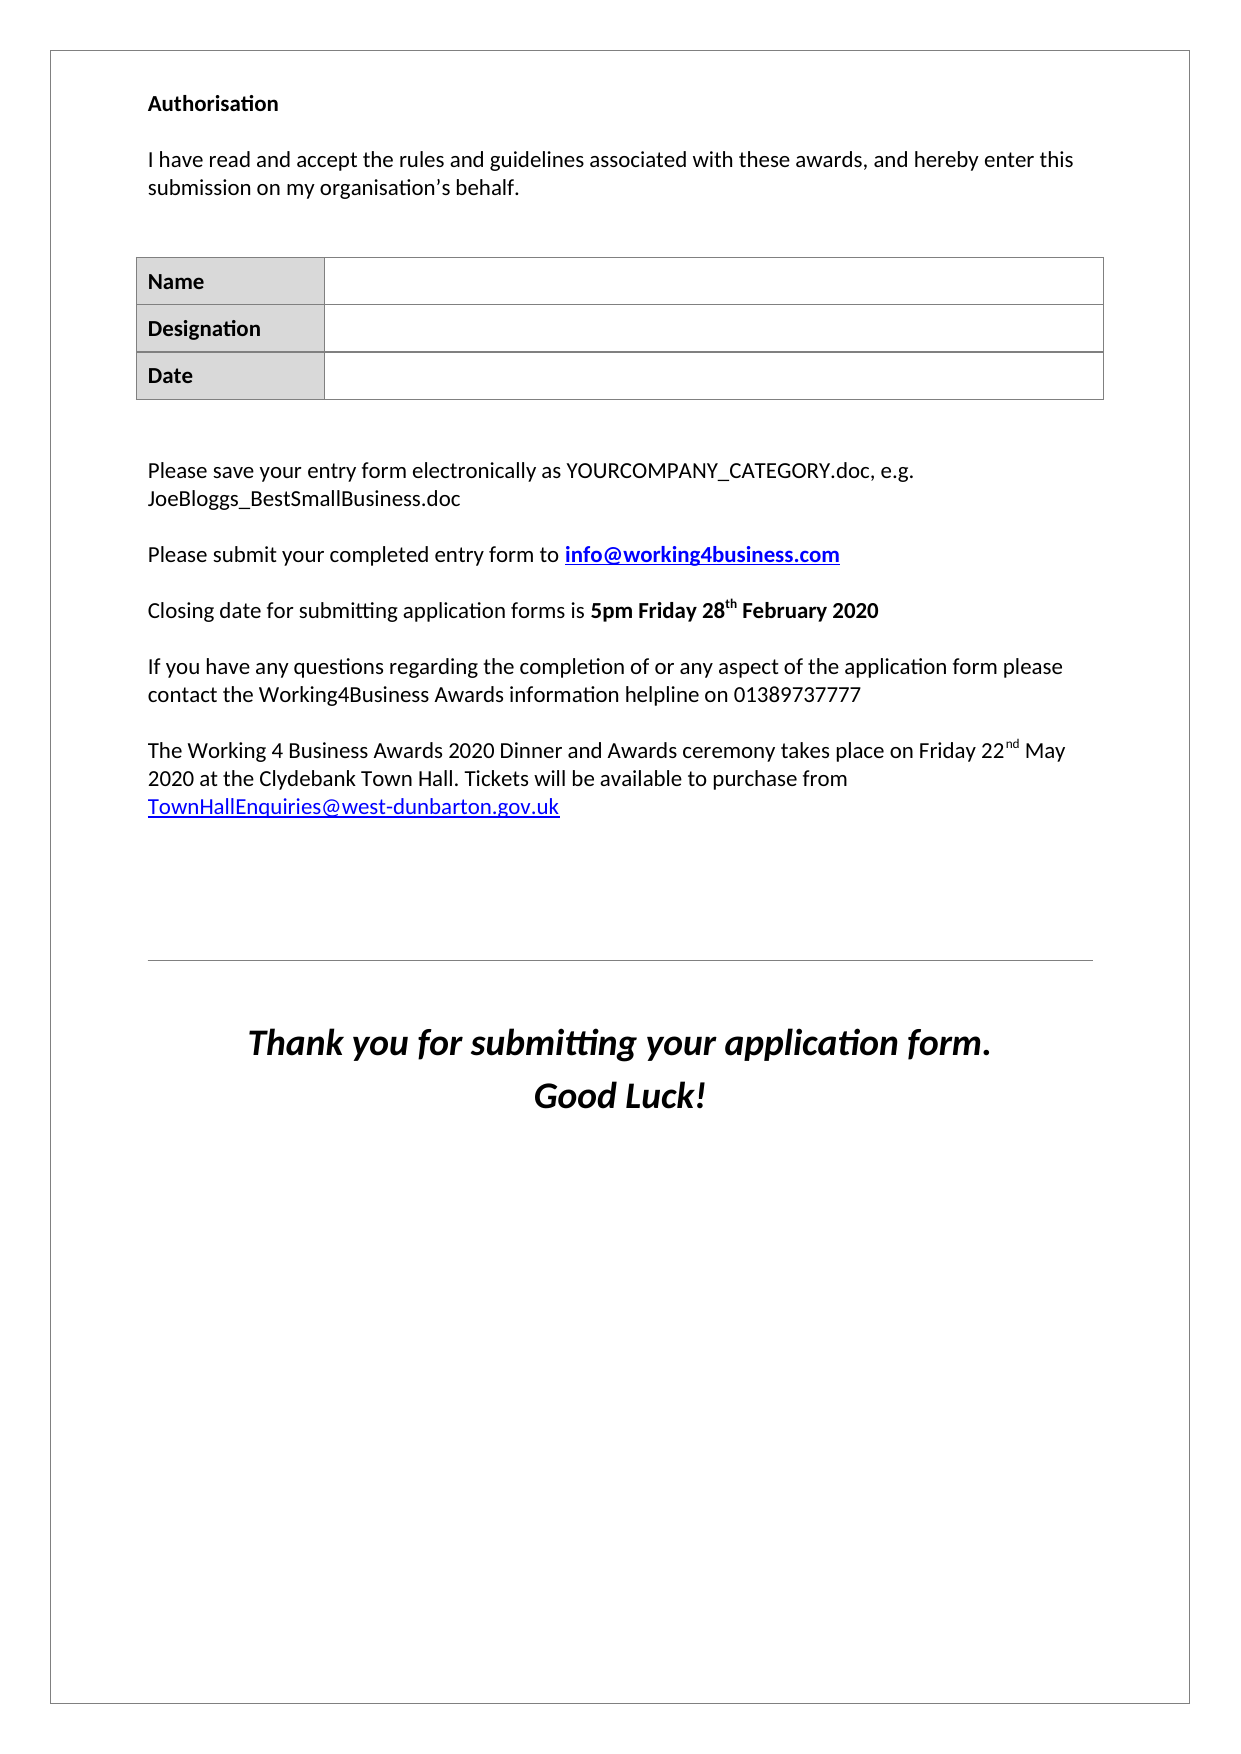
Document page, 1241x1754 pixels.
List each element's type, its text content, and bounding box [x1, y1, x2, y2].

text The Working 4 Business Awards 2020 Dinner and Awards ceremony takes place on Friday 22nd May 2020 at the Clydebank Town Hall. Tickets will be available to purchase from TownHallEnquiries@west-dunbarton.gov.uk [148, 736, 1093, 820]
table_header [325, 258, 1103, 304]
text Please submit your completed entry form to info@working4business.com [148, 540, 1093, 568]
text JoeBloggs_BestSmallBusiness.doc [148, 484, 1093, 512]
table_cell [325, 305, 1103, 351]
list Thank you for submitting your application form. [148, 1019, 1093, 1065]
table_header Name [137, 258, 324, 304]
table_cell Designation [137, 305, 324, 351]
table_cell [325, 353, 1103, 399]
text Closing date for submitting application forms is 5pm Friday 28th February 2020 [148, 596, 1093, 624]
list Good Luck! [148, 1072, 1093, 1118]
list Authorisation [148, 89, 1093, 117]
list I have read and accept the rules and guidelines associated with these awards, and hereby enter this submission on my organisation’s behalf. [148, 145, 1093, 201]
table_cell Date [137, 353, 324, 399]
text If you have any questions regarding the completion of or any aspect of the application form please contact the Working4Business Awards information helpline on 01389737777 [148, 652, 1093, 708]
text Please save your entry form electronically as YOURCOMPANY_CATEGORY.doc, e.g. [148, 456, 1093, 484]
